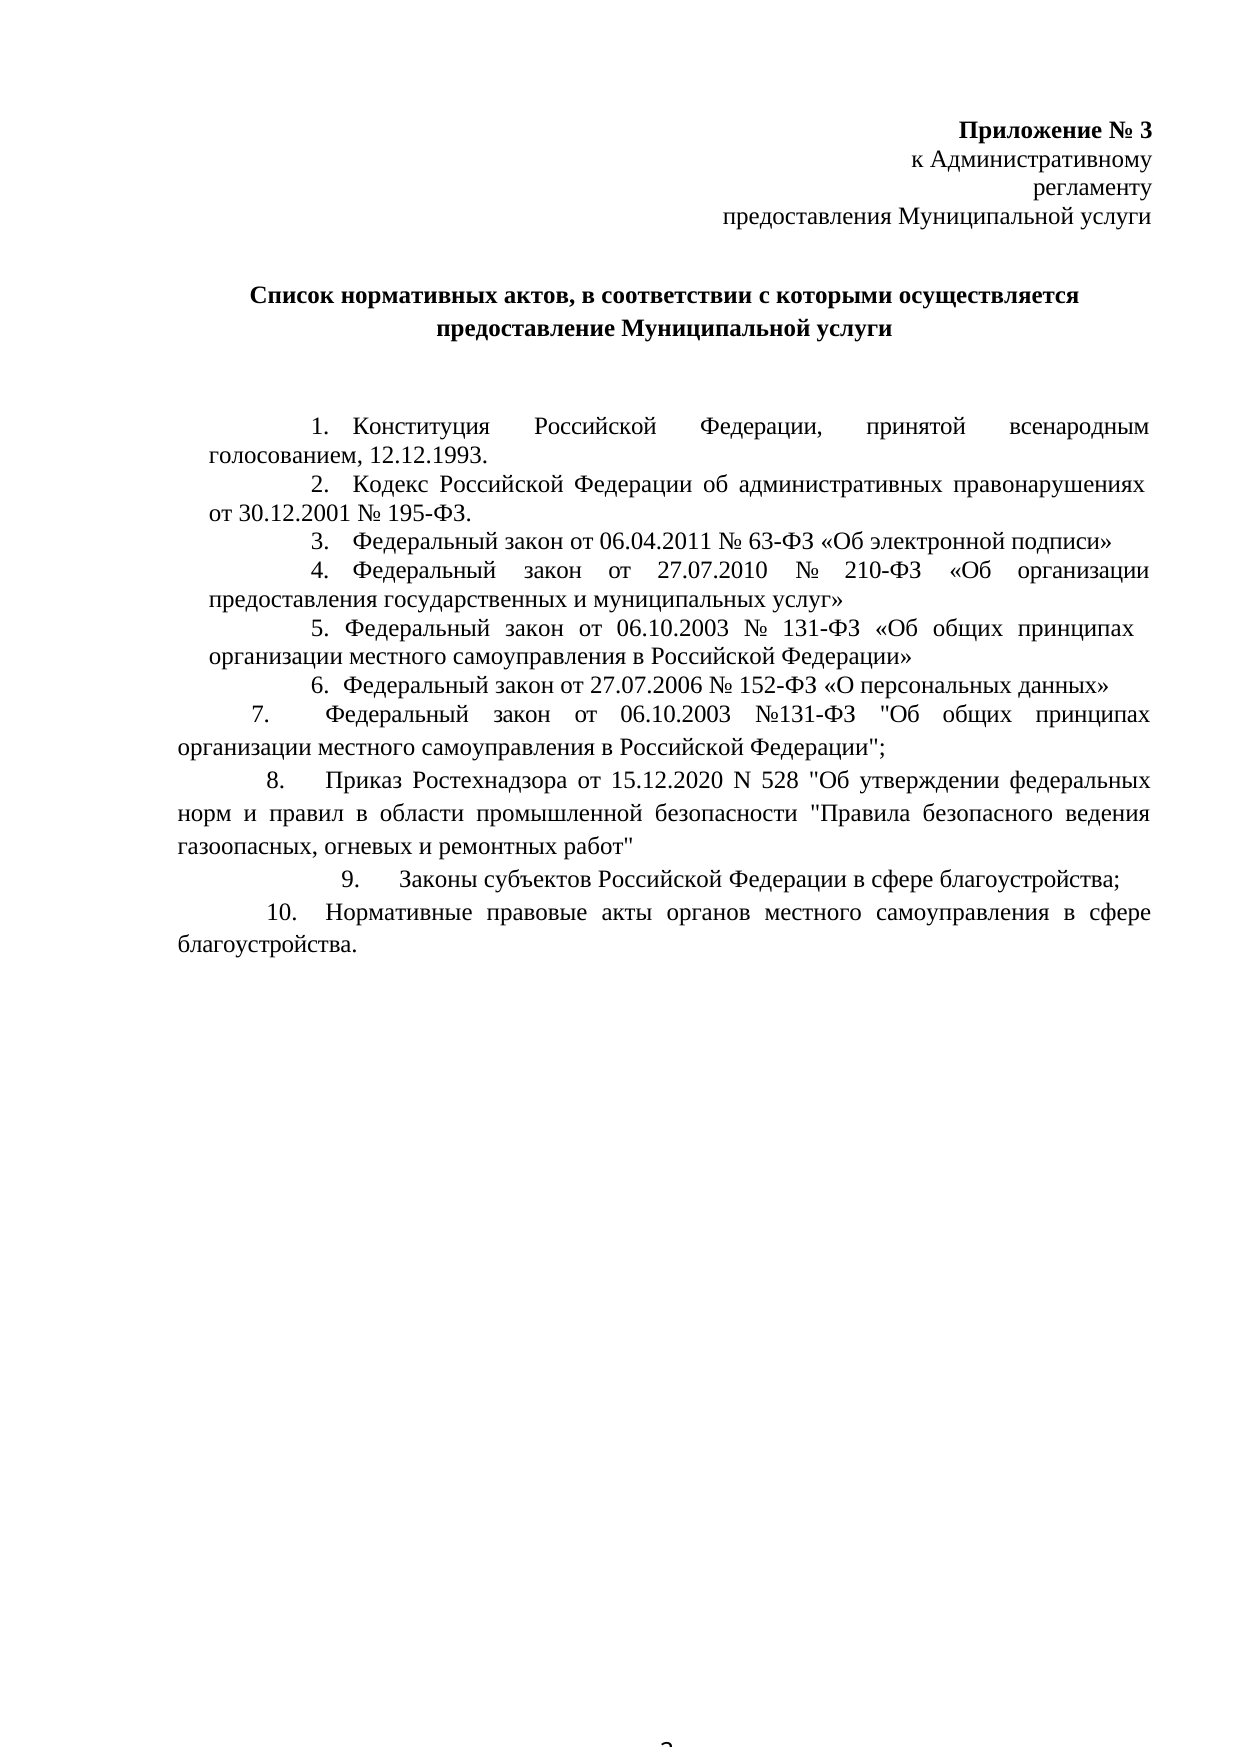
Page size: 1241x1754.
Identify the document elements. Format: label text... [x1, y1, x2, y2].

list Федеральный закон от 06.10.2003 № 131-ФЗ «Об общих принципах организации местного самоуправления в Российской Федерации» [208, 613, 1152, 670]
list Нормативные правовые акты органов местного самоуправления в сфере благоустройства. [177, 897, 1152, 958]
list Федеральный закон от 06.10.2003 №131-ФЗ "Об общих принципах организации местного самоуправления в Российской Федерации"; [177, 699, 1152, 761]
list Федеральный закон от 06.04.2011 № 63-ФЗ «Об электронной подписи» [311, 526, 1173, 555]
text Приложение № 3 к Административному регламенту [808, 116, 1152, 201]
list Приказ Ростехнадзора от 15.12.2020 N 528 "Об утверждении федеральных норм и правил в области промышленной безопасности "Правила безопасного ведения газоопасных, огневых и ремонтных работ" [177, 765, 1151, 860]
text предоставления Муниципальной услуги [106, 201, 1151, 230]
list Конституция Российской Федерации, принятой всенародным голосованием, 12.12.1993. [209, 411, 1152, 469]
list Законы субъектов Российской Федерации в сфере благоустройства; [341, 864, 1173, 893]
list Федеральный закон от 27.07.2010 № 210-ФЗ «Об организации предоставления государственных и муниципальных услуг» [208, 555, 1152, 613]
list Кодекс Российской Федерации об административных правонарушениях от 30.12.2001 № 195-ФЗ. [209, 469, 1152, 526]
subtitle Список нормативных актов, в соответствии с которыми осуществляется предоставление Муниципальной услуги [249, 280, 1173, 342]
list Федеральный закон от 27.07.2006 № 152-ФЗ «О персональных данных» [311, 670, 1173, 699]
